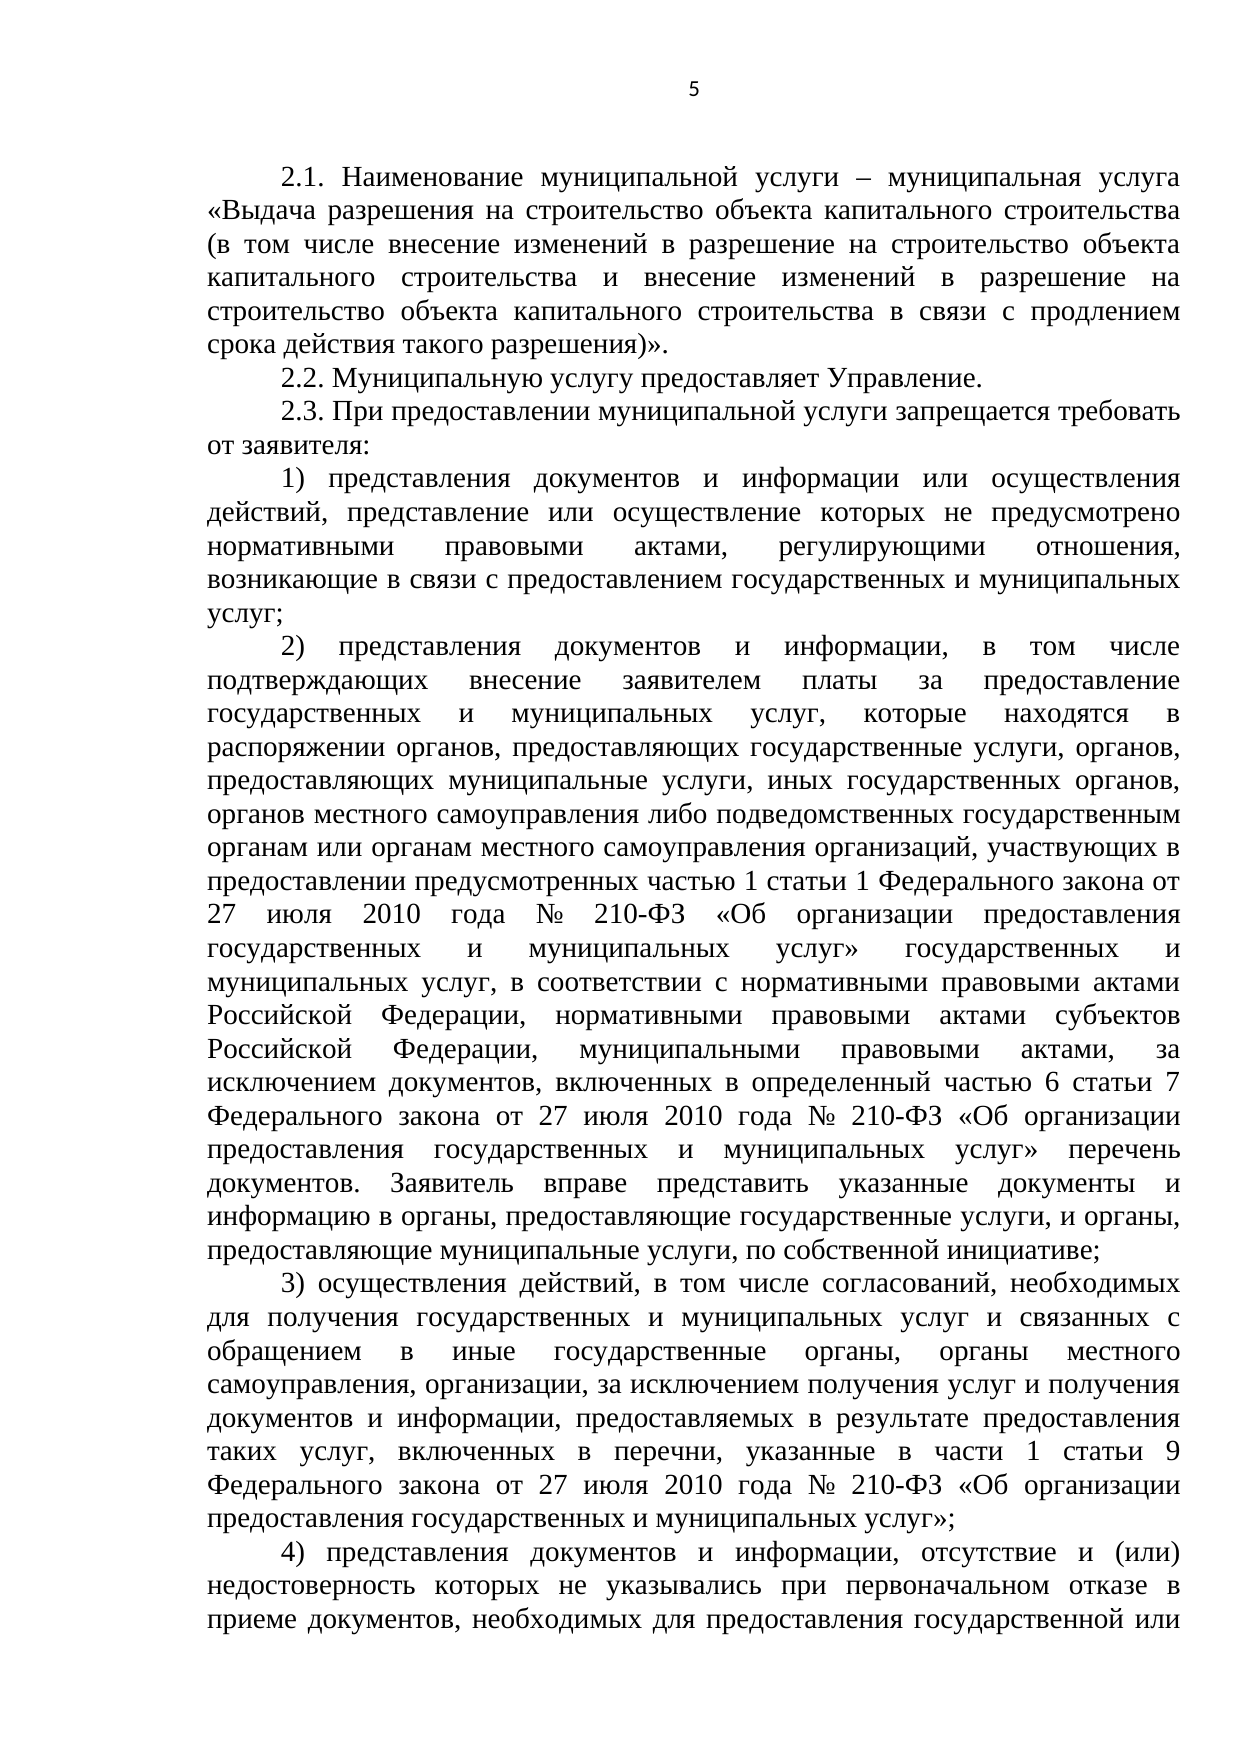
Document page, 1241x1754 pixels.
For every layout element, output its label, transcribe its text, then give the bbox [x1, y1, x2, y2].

text 1) представления документов и информации или осуществления действий, представление или осуществление которых не предусмотрено нормативными правовыми актами, регулирующими отношения, возникающие в связи с предоставлением государственных и муниципальных услуг; [207, 461, 1181, 628]
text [207, 1534, 1181, 1634]
text 2) представления документов и информации, в том числе подтверждающих внесение заявителем платы за предоставление государственных и муниципальных услуг, которые находятся в распоряжении органов, предоставляющих государственные услуги, органов, предоставляющих муниципальные услуги, иных государственных органов, органов местного самоуправления либо подведомственных государственным органам или органам местного самоуправления организаций, участвующих в предоставлении предусмотренных частью 1 статьи 1 Федерального закона от 27 июля 2010 года № 210-ФЗ «Об организации предоставления государственных и муниципальных услуг» государственных и муниципальных услуг, в соответствии с нормативными правовыми актами Российской Федерации, нормативными правовыми актами субъектов Российской Федерации, муниципальными правовыми актами, за исключением документов, включенных в определенный частью 6 статьи 7 Федерального закона от 27 июля 2010 года № 210-ФЗ «Об организации предоставления государственных и муниципальных услуг» перечень документов. Заявитель вправе представить указанные документы и информацию в органы, предоставляющие государственные услуги, и органы, предоставляющие муниципальные услуги, по собственной инициативе; [207, 628, 1181, 1266]
text 3) осуществления действий, в том числе согласований, необходимых для получения государственных и муниципальных услуг и связанных с обращением в иные государственные органы, органы местного самоуправления, организации, за исключением получения услуг и получения документов и информации, предоставляемых в результате предоставления таких услуг, включенных в перечни, указанные в части 1 статьи 9 Федерального закона от 27 июля 2010 года № 210-ФЗ «Об организации предоставления государственных и муниципальных услуг»; [207, 1266, 1181, 1534]
text 2.1. Наименование муниципальной услуги – муниципальная услуга «Выдача разрешения на строительство объекта капитального строительства (в том числе внесение изменений в разрешение на строительство объекта капитального строительства и внесение изменений в разрешение на строительство объекта капитального строительства в связи с продлением срока действия такого разрешения)». [207, 159, 1181, 360]
text 2.2. Муниципальную услугу предоставляет Управление. [207, 360, 1181, 393]
text 2.3. При предоставлении муниципальной услуги запрещается требовать от заявителя: [207, 393, 1181, 461]
